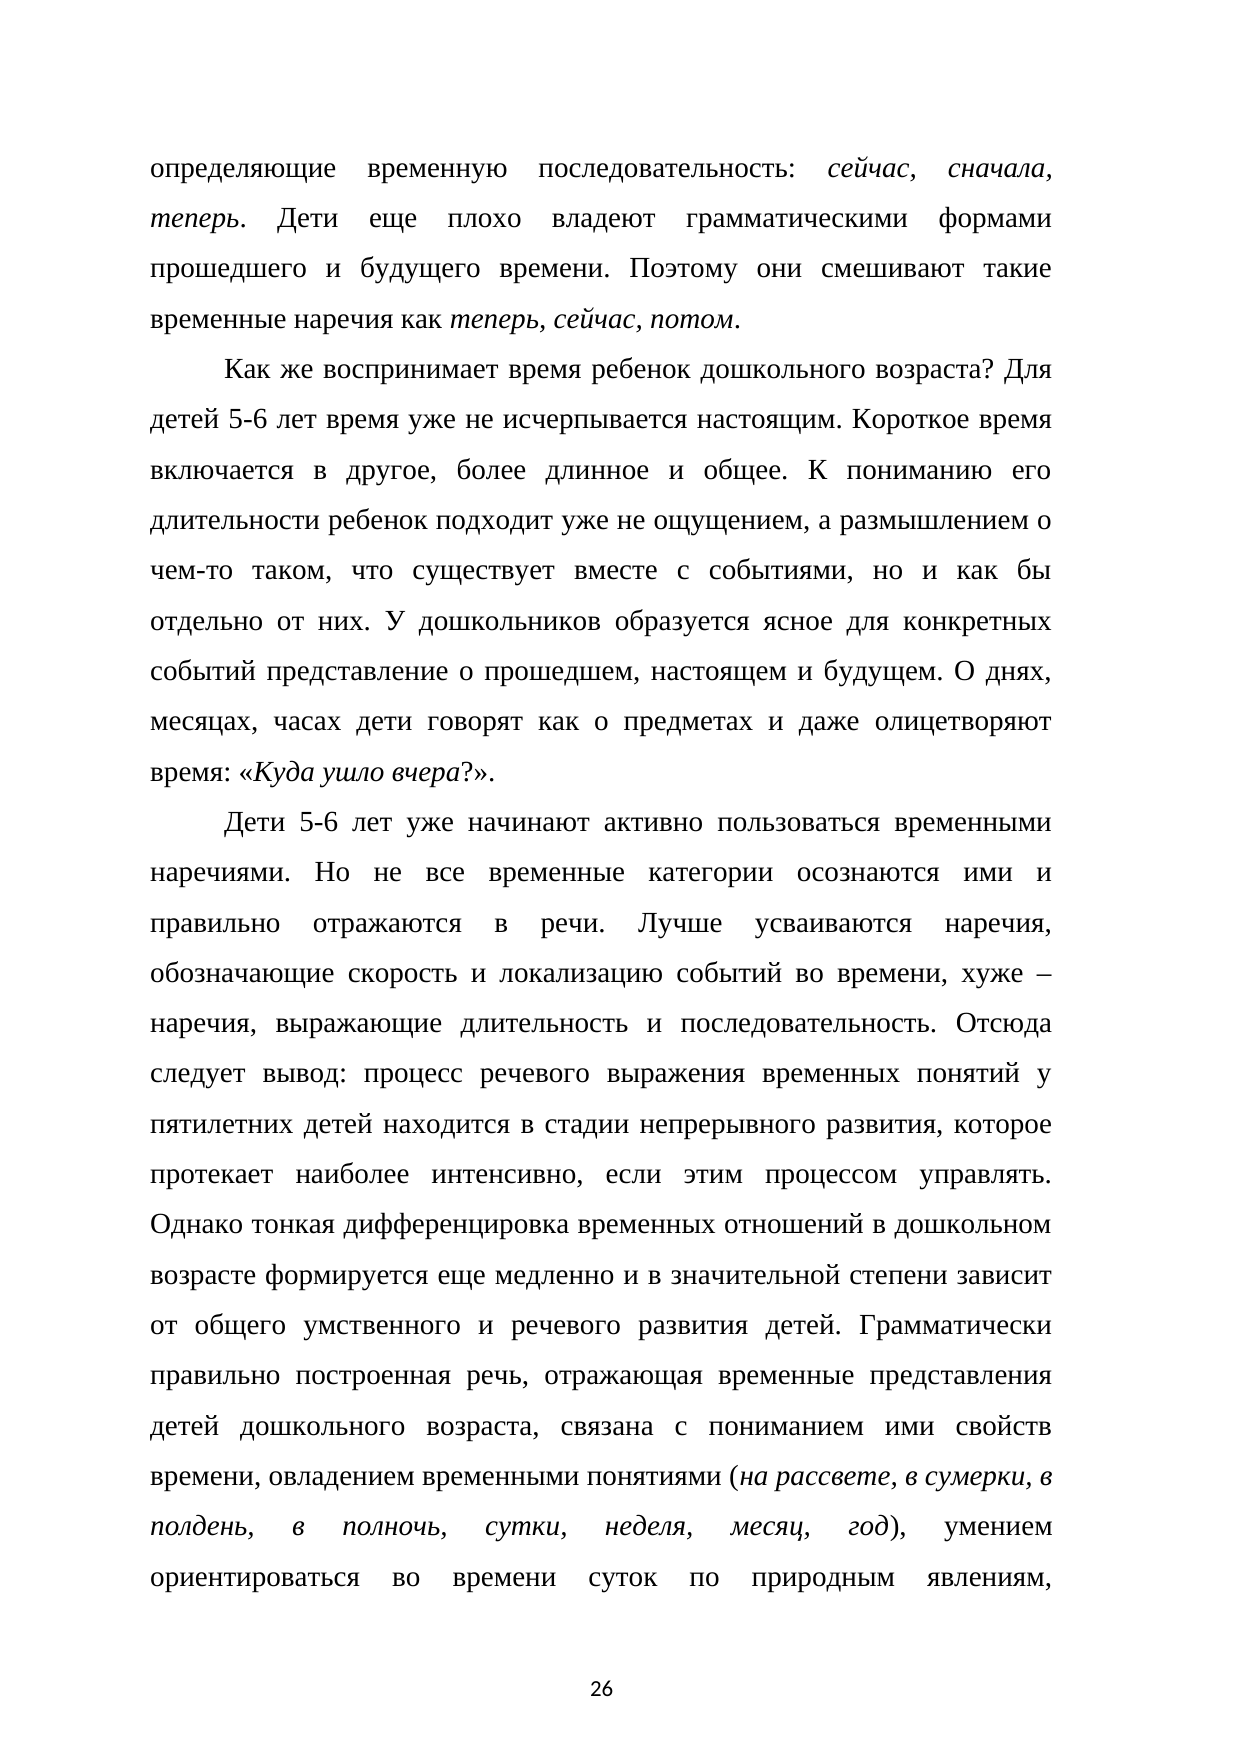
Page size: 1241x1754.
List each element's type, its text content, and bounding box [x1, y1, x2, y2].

text Как же воспринимает время ребенок дошкольного возраста? Для детей 5-6 лет время уже не исчерпывается настоящим. Короткое время включается в другое, более длинное и общее. К пониманию его длительности ребенок подходит уже не ощущением, а размышлением о чем-то таком, что существует вместе с событиями, но и как бы отдельно от них. У дошкольников образуется ясное для конкретных событий представление о прошедшем, настоящем и будущем. О днях, месяцах, часах дети говорят как о предметах и даже олицетворяют время: «Куда ушло вчера?». [150, 351, 1053, 787]
